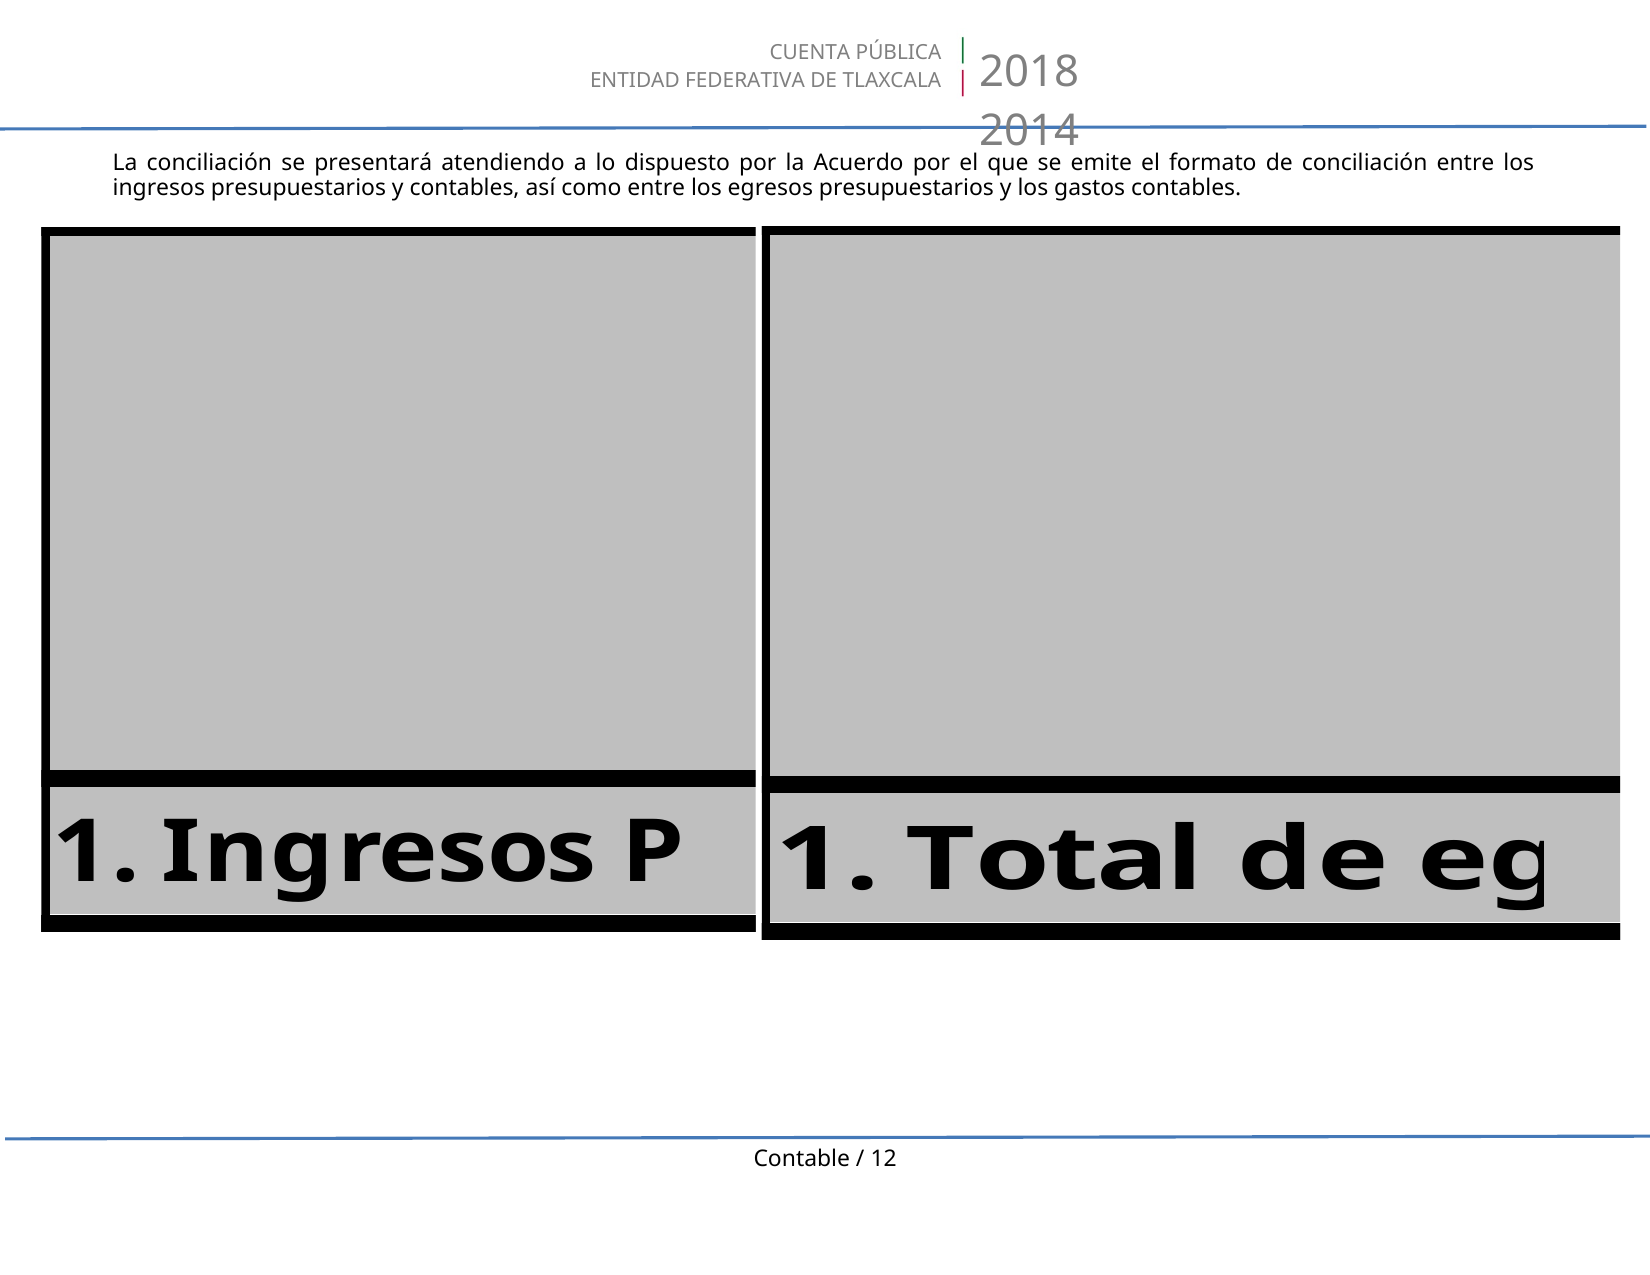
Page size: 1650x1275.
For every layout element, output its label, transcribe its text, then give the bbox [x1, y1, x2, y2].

picture [956, 28, 974, 100]
text La conciliación se presentará atendiendo a lo dispuesto por la Acuerdo por el que se emite el formato de conciliación entre los ingresos presupuestarios y contables, así como entre los egresos presupuestarios y los gastos contables. [112, 150, 1537, 200]
